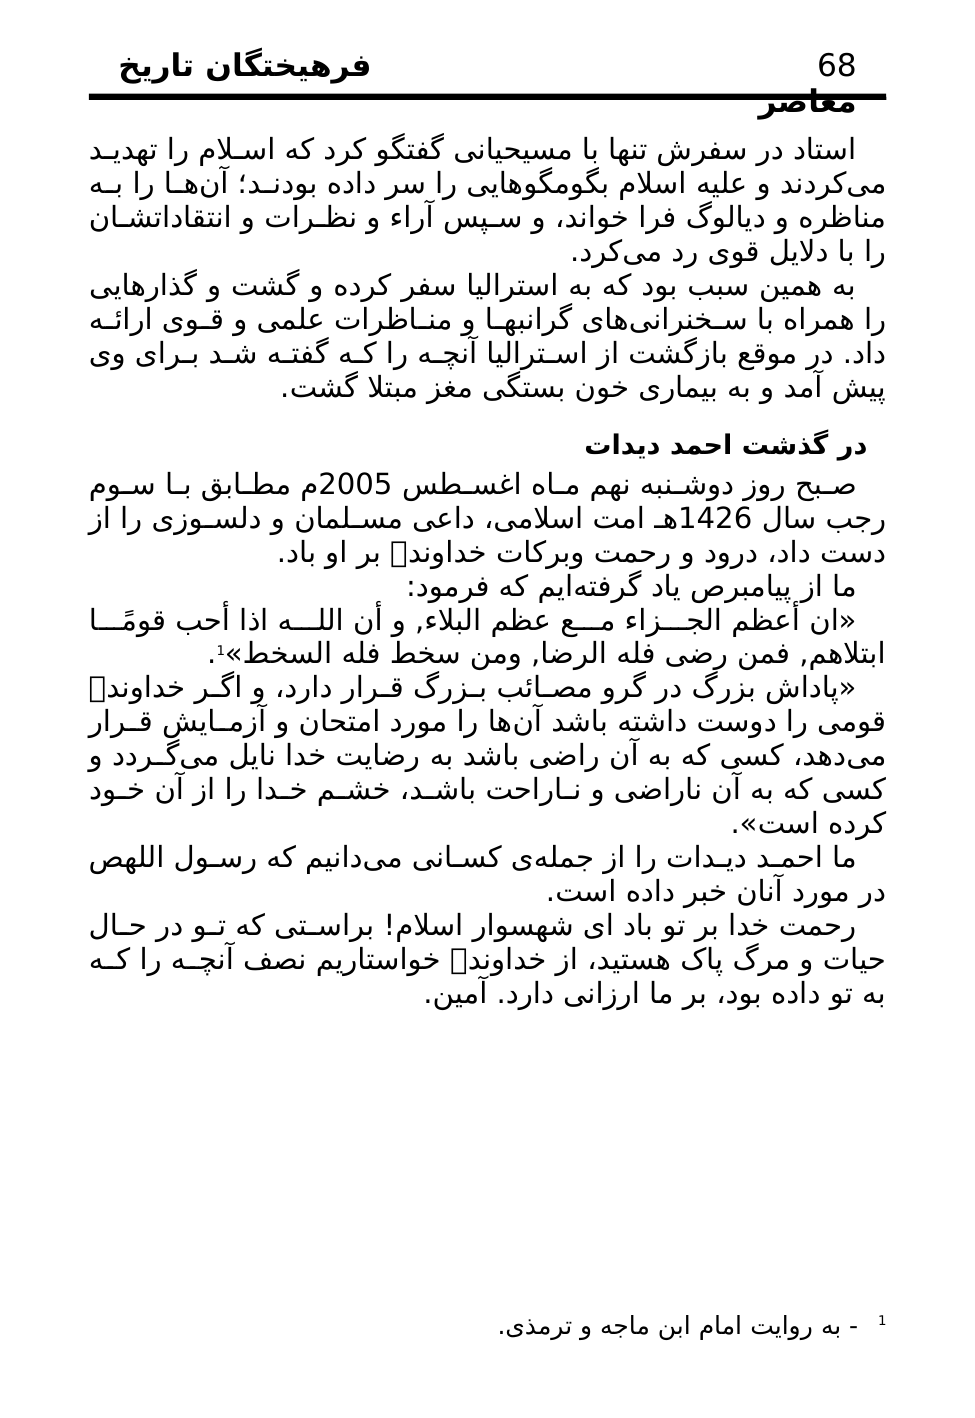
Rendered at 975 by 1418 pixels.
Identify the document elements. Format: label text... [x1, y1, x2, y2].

text «ان أعظم الجزاء مع عظم البلاء, و أن الله اذا أحب قومًا ابتلاهم, فمن رضى فله الرضا, ومن سخط فله السخط». [89, 603, 886, 671]
text رحمت خدا بر تو باد ای شهسوار اسلام! براستی که‌ تو در حال حیات و مرگ پاک هستید، از خداوند خواستاریم نصف آنچه را که به تو داده بود، بر ما ارزانی دارد. آمین. [89, 908, 886, 1010]
text صبح روز دوشنبه نهم ماه اغسطس 2005م مطابق با سوم رجب سال 1426هـ امت اسلامی، داعی مسلمان و دلسوزی را از دست داد، درود و رحمت وبرکات خداوند بر او باد. [89, 467, 886, 569]
text ما احمد دیدات را از جمله‌ی کسانی می‌دانیم که‌ رسول اللهص در مورد آنان خبر داده است. [89, 841, 886, 908]
text به همین سبب بود که به استرالیا سفر کرده و گشت و گذارهایی را همراه با سخنرانی‌های گرانبها و مناظرات علمی و قوی ارائه داد. در موقع بازگشت از استرالیا آنچه را که گفته شد برای وی پیش آمد و به بیماری خون بستگی مغز مبتلا گشت. [89, 268, 886, 404]
text در گذشت احمد دیدات [89, 429, 886, 461]
text «پاداش بزرگ در گرو مصائب بزرگ قرار دارد، و اگر خداوند قومی را دوست داشته باشد آن‌ها را مورد امتحان و آزمایش قرار می‌دهد، کسی که به آن راضی باشد به‌ رضایت خدا نایل می‌گردد و کسی که به آن ناراضی و ناراحت باشد، خشم خدا را از آن خود کرده است». [89, 671, 886, 841]
text استاد در سفرش تنها با مسیحیانی گفتگو کرد که اسلام را تهدید می‌کردند و علیه‌ اسلام بگومگوهایی را سر داده‌ بودند؛ آن‌ها را به مناظره و دیالوگ فرا خواند، و سپس آراء و نظرات و انتقاداتشان را با دلایل قوی رد می‌کرد. [89, 132, 886, 268]
text ما از پیامبرص یاد گرفته‌ایم که فرمود: [89, 569, 886, 603]
